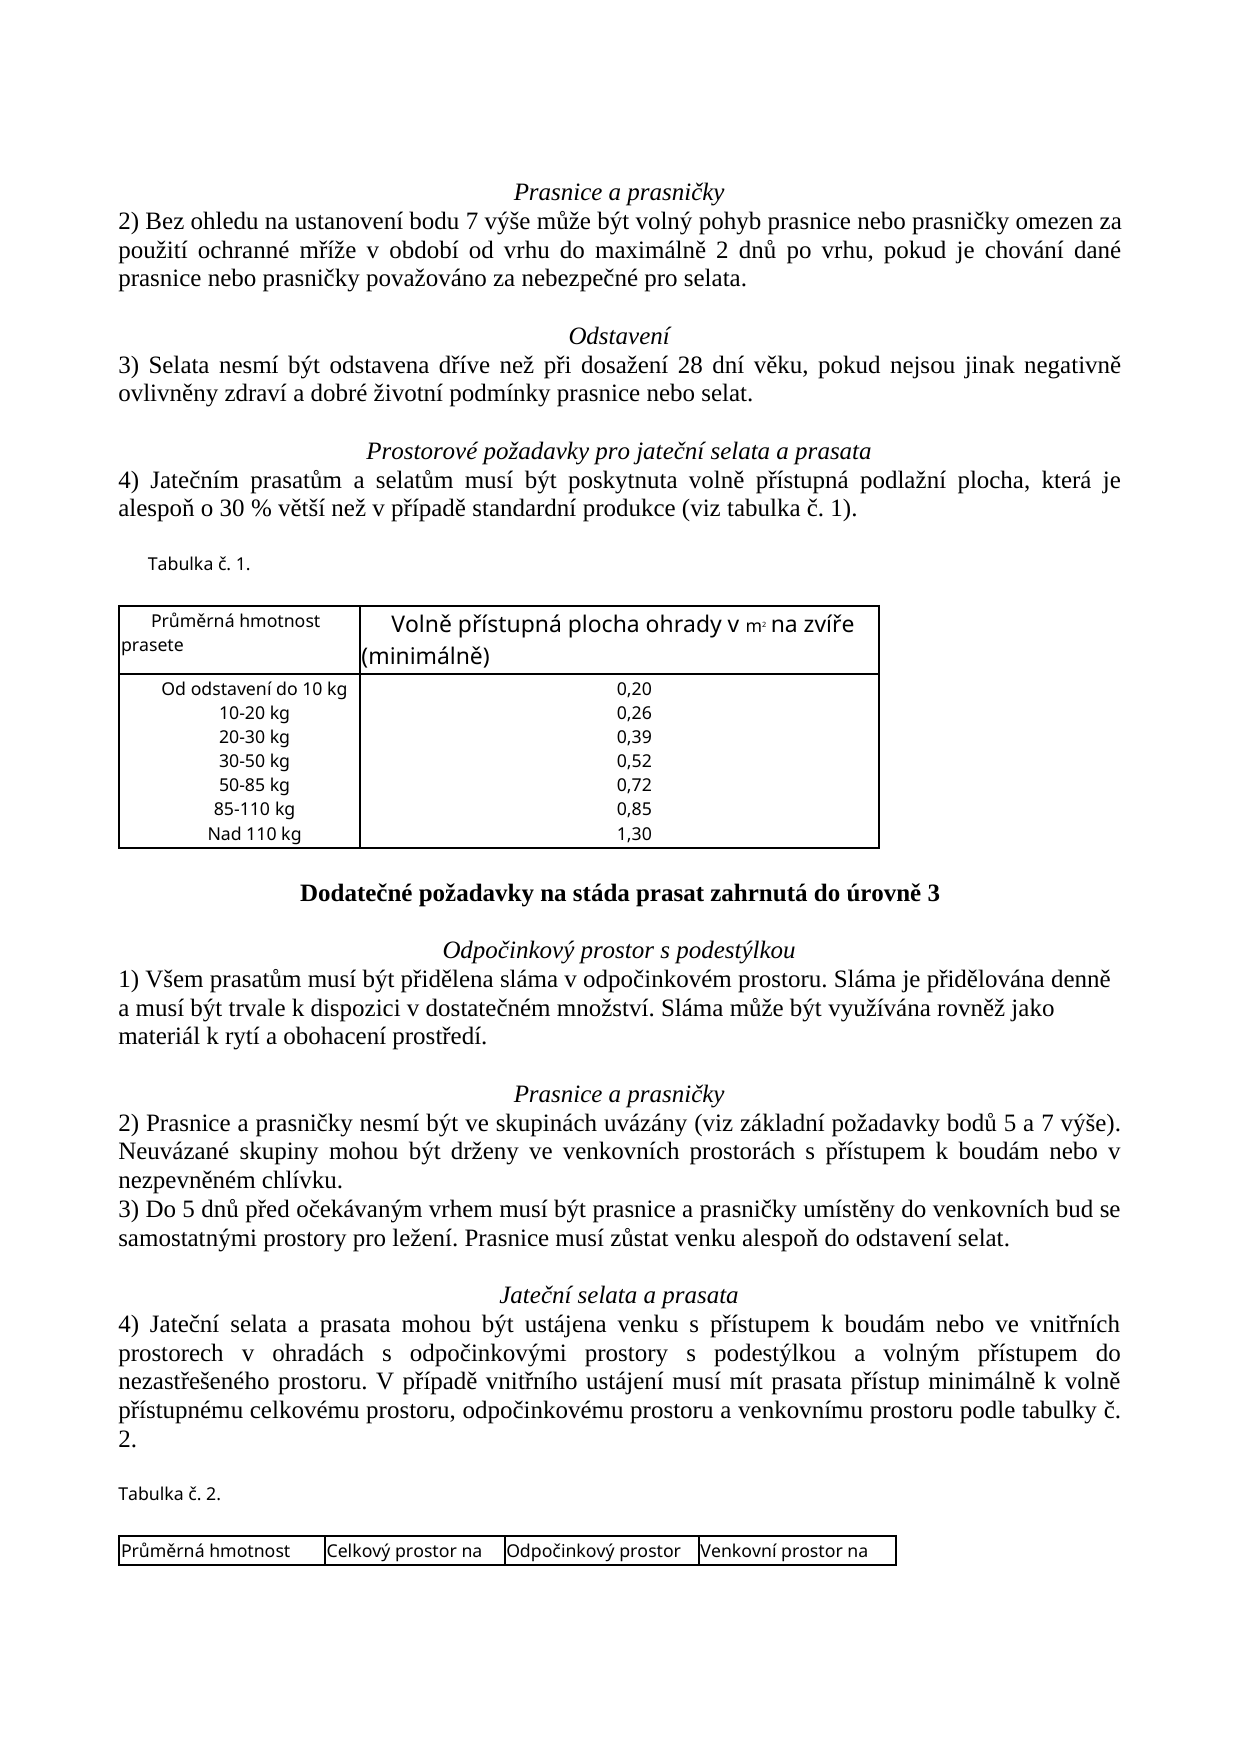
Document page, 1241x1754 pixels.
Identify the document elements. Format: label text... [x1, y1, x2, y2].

text 4) Jatečním prasatům a selatům musí být poskytnuta volně přístupná podlažní plocha, která je alespoň o 30 % větší než v případě standardní produkce (viz tabulka č. 1). [118, 465, 1122, 522]
table_header [506, 1537, 698, 1564]
text 3) Selata nesmí být odstavena dříve než při dosažení 28 dní věku, pokud nejsou jinak negativně ovlivněny zdraví a dobré životní podmínky prasnice nebo selat. [118, 350, 1122, 407]
text 4) Jateční selata a prasata mohou být ustájena venku s přístupem k boudám nebo ve vnitřních prostorech v ohradách s odpočinkovými prostory s podestýlkou a volným přístupem do nezastřešeného prostoru. V případě vnitřního ustájení musí mít prasata přístup minimálně k volně přístupnému celkovému prostoru, odpočinkovému prostoru a venkovnímu prostoru podle tabulky č. 2. [118, 1309, 1122, 1453]
text Prostorové požadavky pro jateční selata a prasata [118, 436, 1122, 465]
text 2) Bez ohledu na ustanovení bodu 7 výše může být volný pohyb prasnice nebo prasničky omezen za použití ochranné mříže v období od vrhu do maximálně 2 dnů po vrhu, pokud je chování dané prasnice nebo prasničky považováno za nebezpečné pro selata. [118, 206, 1122, 292]
table_header [700, 1537, 895, 1564]
text 3) Do 5 dnů před očekávaným vrhem musí být prasnice a prasničky umístěny do venkovních bud se samostatnými prostory pro ležení. Prasnice musí zůstat venku alespoň do odstavení selat. [118, 1194, 1122, 1251]
table_header [120, 1537, 324, 1564]
text Odpočinkový prostor s podestýlkou [118, 935, 1122, 964]
text 2) Prasnice a prasničky nesmí být ve skupinách uvázány (viz základní požadavky bodů 5 a 7 výše). Neuvázané skupiny mohou být drženy ve venkovních prostorách s přístupem k boudám nebo v nezpevněném chlívku. [118, 1108, 1122, 1194]
table_header [120, 675, 359, 847]
table_header [361, 607, 878, 673]
table_header [120, 607, 359, 673]
text Prasnice a prasničky [118, 1079, 1122, 1108]
text Tabulka č. 2. [118, 1481, 1122, 1506]
text Tabulka č. 1. [118, 551, 1122, 576]
table_header [326, 1537, 504, 1564]
text Odstavení [118, 321, 1122, 350]
text Dodatečné požadavky na stáda prasat zahrnutá do úrovně 3 [118, 878, 1122, 906]
table_header [361, 675, 878, 847]
text 1) Všem prasatům musí být přidělena sláma v odpočinkovém prostoru. Sláma je přidělována denně a musí být trvale k dispozici v dostatečném množství. Sláma může být využívána rovněž jako materiál k rytí a obohacení prostředí. [118, 964, 1122, 1050]
text Jateční selata a prasata [118, 1280, 1122, 1309]
text Prasnice a prasničky [118, 177, 1122, 206]
